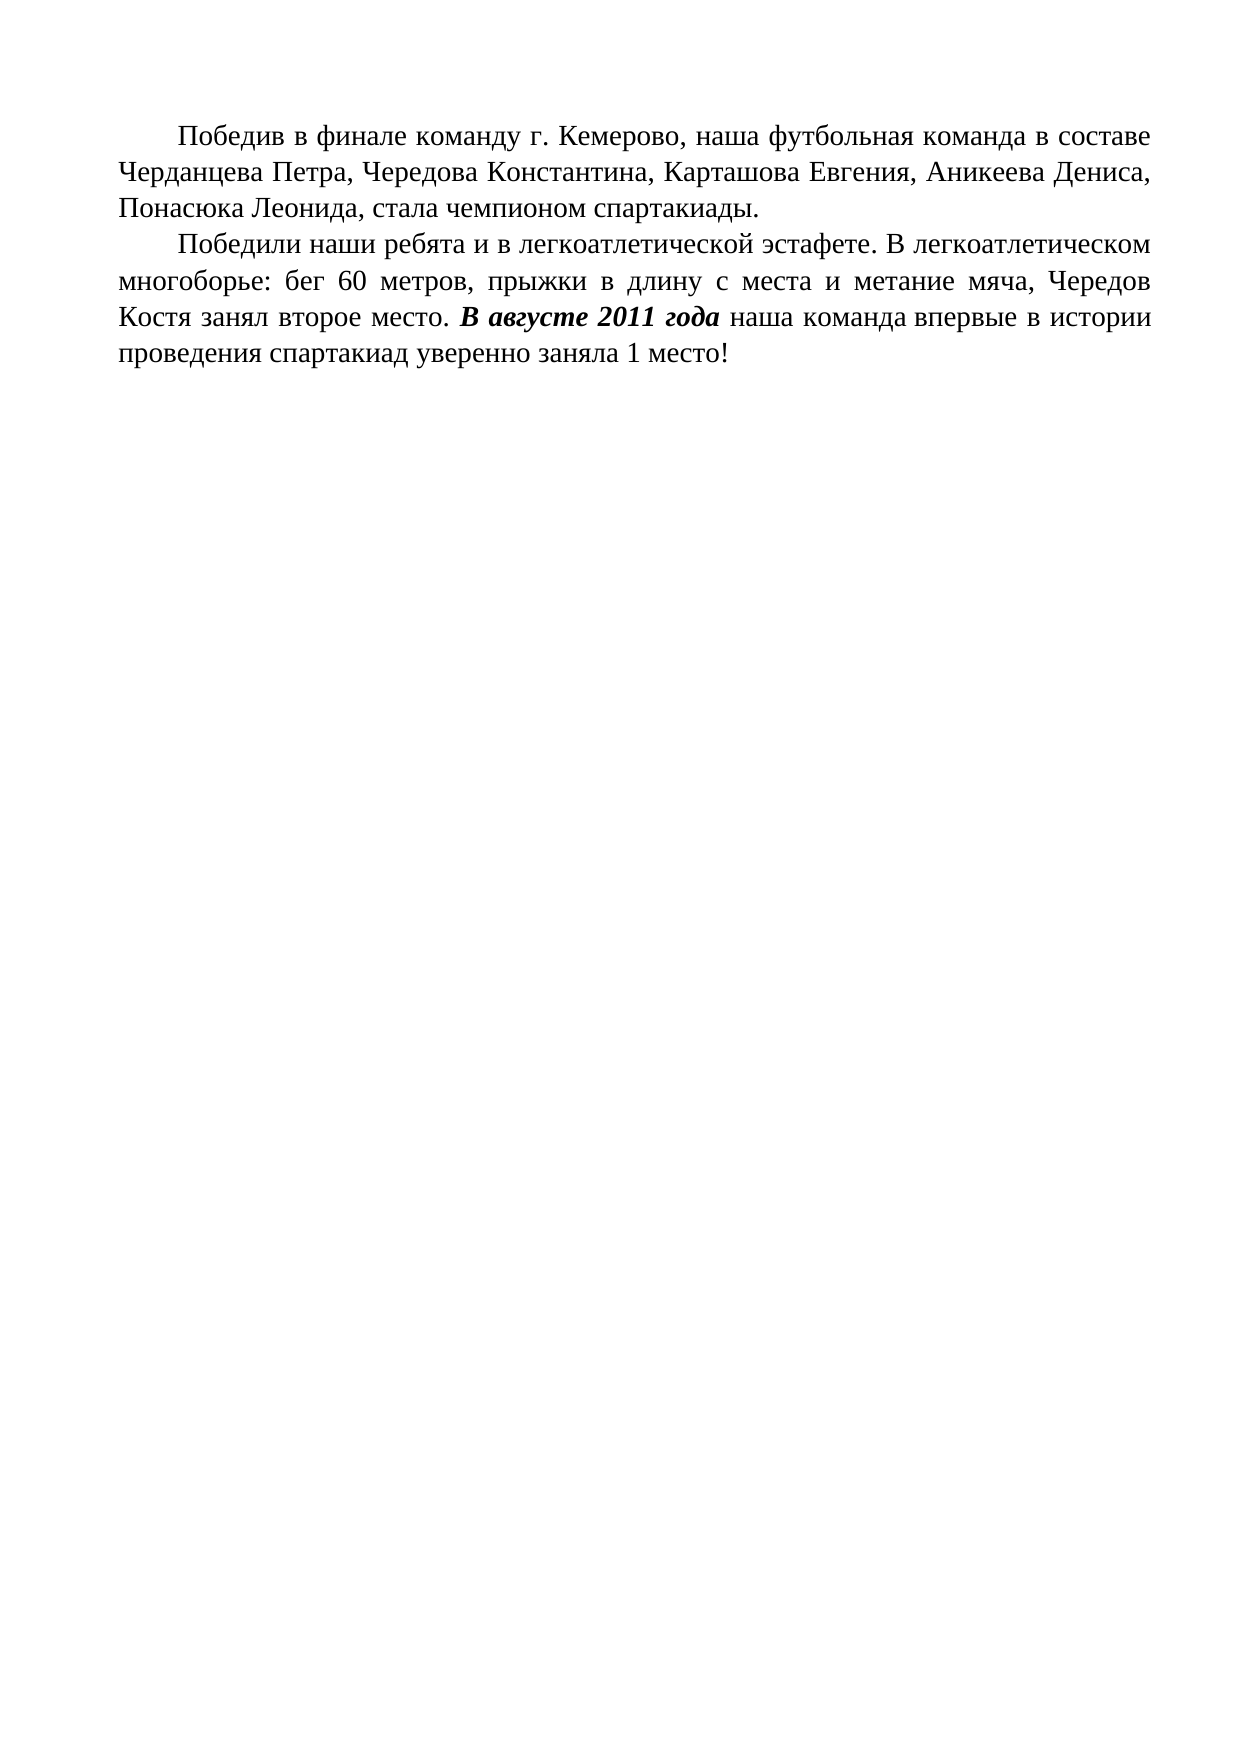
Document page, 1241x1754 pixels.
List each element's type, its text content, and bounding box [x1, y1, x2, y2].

text Победив в финале команду г. Кемерово, наша футбольная команда в составе Черданцева Петра, Чередова Константина, Карташова Евгения, Аникеева Дениса, Понасюка Леонида, стала чемпионом спартакиады. [118, 118, 1152, 224]
text Победили наши ребята и в легкоатлетической эстафете. В легкоатлетическом многоборье: бег 60 метров, прыжки в длину с места и метание мяча, Чередов Костя занял второе место. В августе 2011 года наша команда впервые в истории проведения спартакиад уверенно заняла 1 место! [118, 227, 1152, 368]
